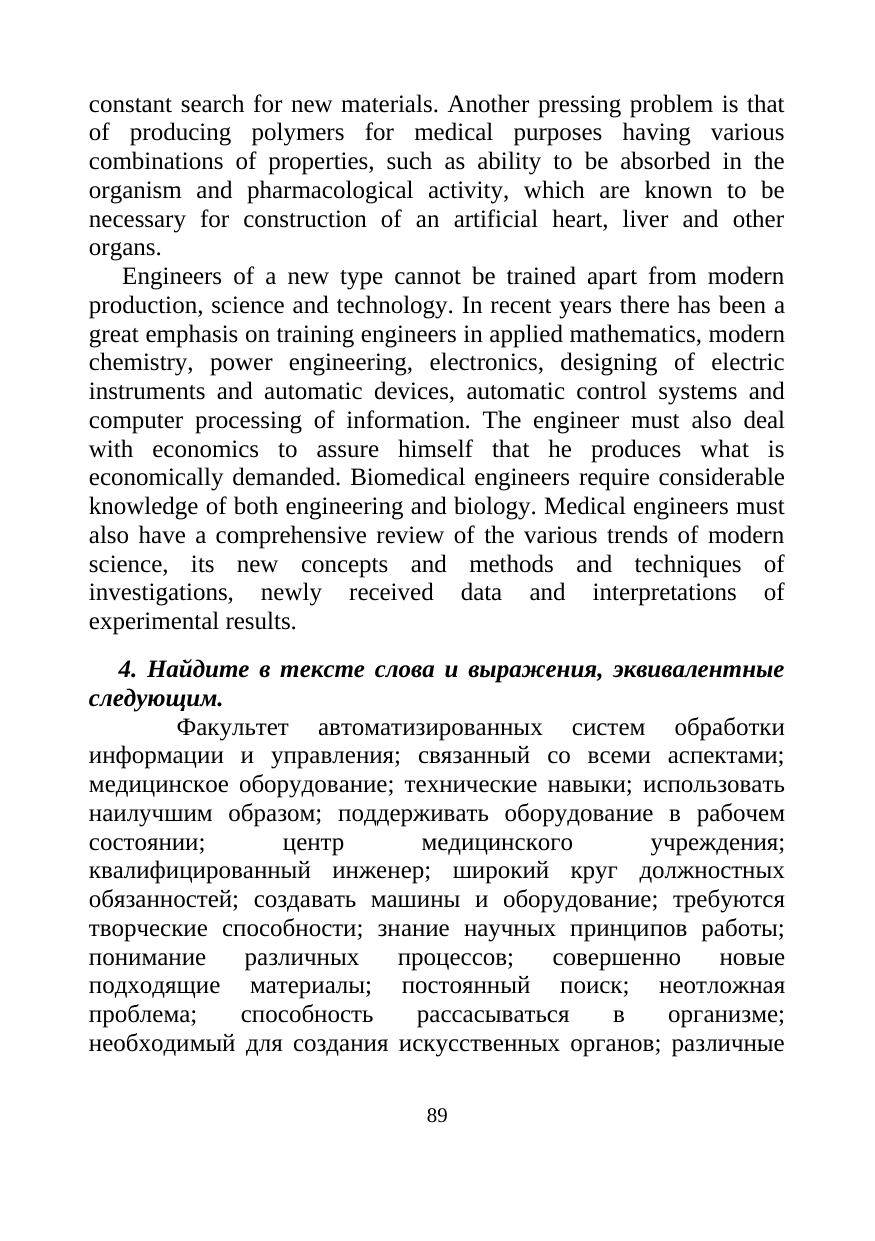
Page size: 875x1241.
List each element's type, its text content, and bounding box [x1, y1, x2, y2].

text 4. Найдите в тексте слова и выражения, эквивалентные следующим. [89, 654, 785, 712]
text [89, 712, 785, 1057]
text Engineers of a new type cannot be trained apart from modern production, science and technology. In recent years there has been a great emphasis on training engineers in applied mathematics, modern chemistry, power engineering, electronics, designing of electric instruments and automatic devices, automatic control systems and computer processing of information. The engineer must also deal with economics to assure himself that he produces what is economically demanded. Biomedical engineers require considerable knowledge of both engineering and biology. Medical engineers must also have a comprehensive review of the various trends of modern science, its new concepts and methods and techniques of investigations, newly received data and interpretations of experimental results. [89, 261, 785, 635]
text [89, 89, 785, 261]
